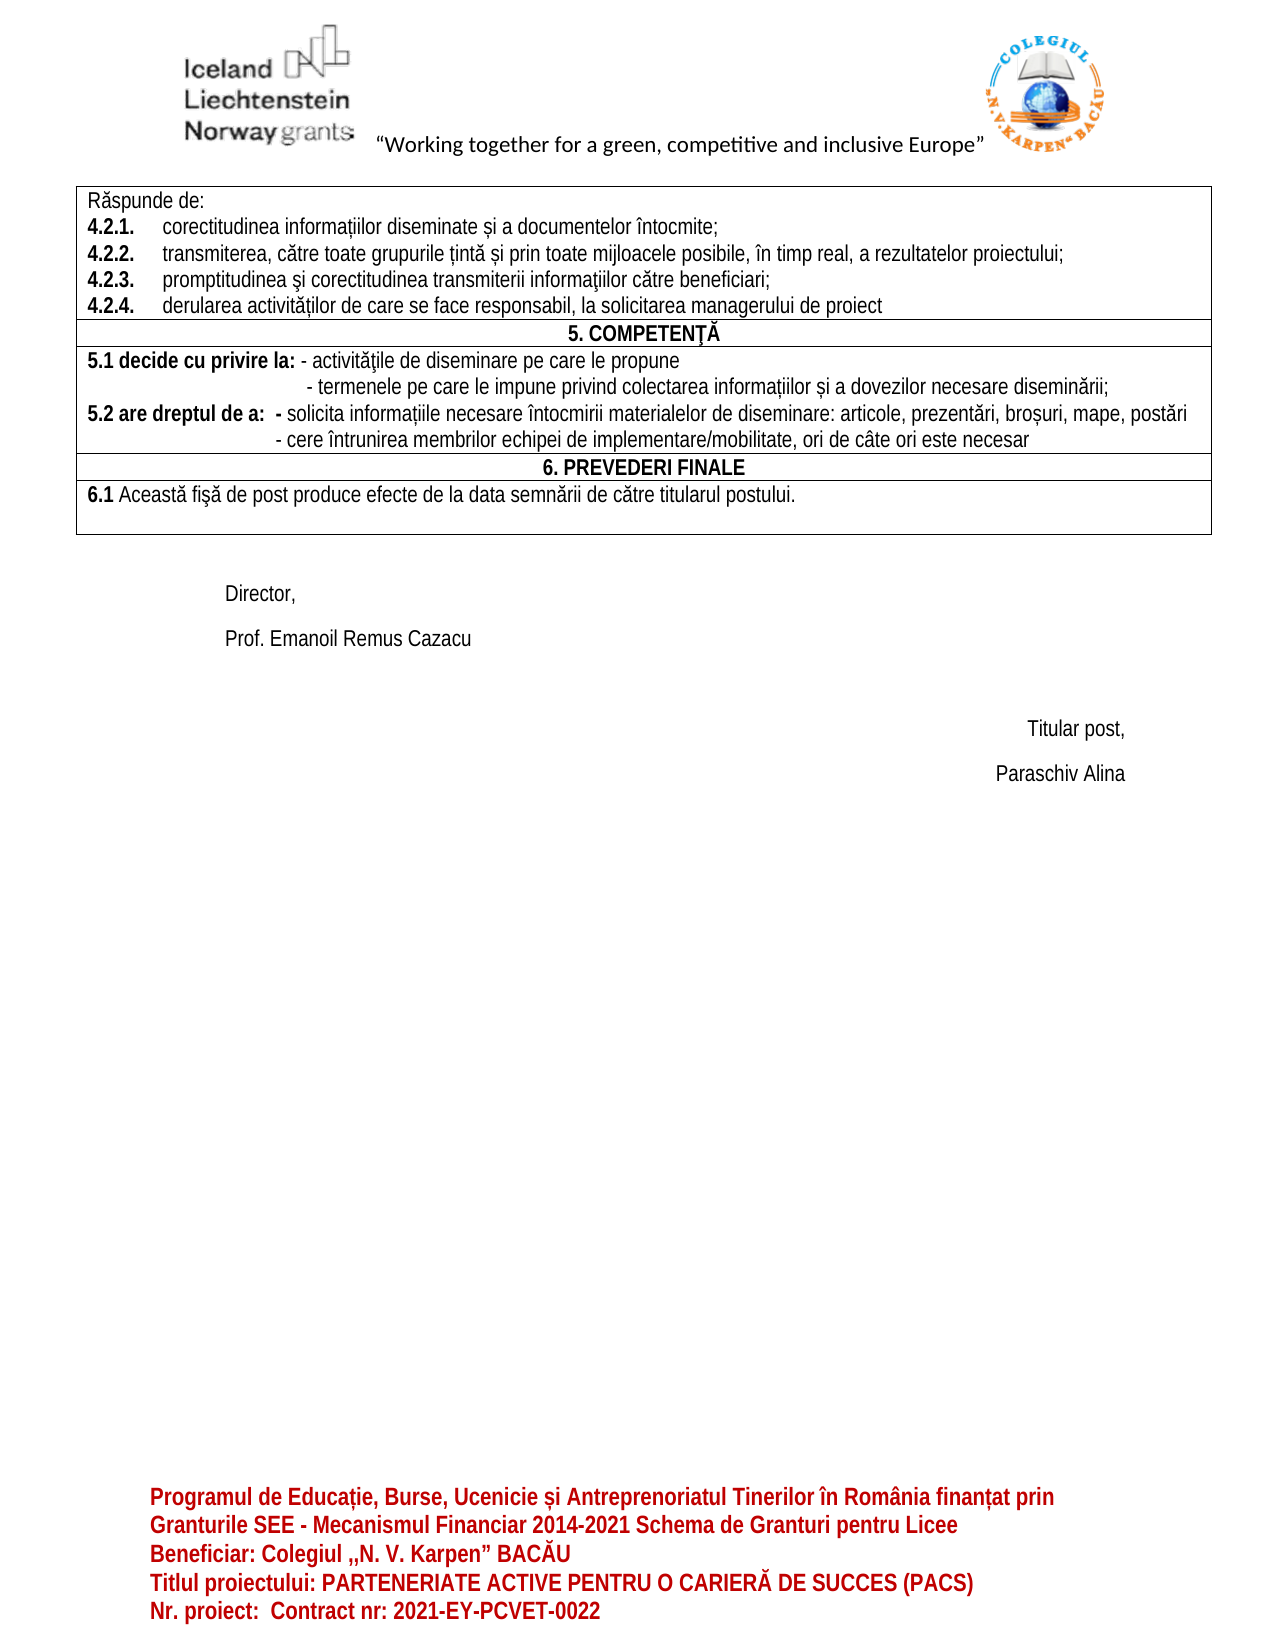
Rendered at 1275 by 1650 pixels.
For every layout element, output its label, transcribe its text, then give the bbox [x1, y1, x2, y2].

text Titlul proiectului: PARTENERIATE ACTIVE PENTRU O CARIERĂ DE SUCCES (PACS) [150, 1568, 1125, 1596]
text Titular post, [150, 715, 1125, 741]
text Paraschiv Alina [150, 760, 1125, 786]
text Director, [150, 580, 1125, 606]
text Programul de Educație, Burse, Ucenicie și Antreprenoriatul Tinerilor în România finanțat prin Granturile SEE - Mecanismul Financiar 2014-2021 Schema de Granturi pentru Licee [150, 1482, 1125, 1539]
text Beneficiar: Colegiul ,,N. V. Karpen” BACĂU [150, 1539, 1125, 1568]
picture [168, 0, 370, 152]
text Nr. proiect: Contract nr: 2021-EY-PCVET-0022 [150, 1596, 1125, 1625]
table_cell 5. COMPETENŢĂ [77, 320, 1211, 346]
picture [985, 36, 1107, 152]
text Prof. Emanoil Remus Cazacu [150, 625, 1125, 651]
table_cell 6. PREVEDERI FINALE [77, 454, 1211, 480]
table_cell 5.1 decide cu privire la: - activităţile de diseminare pe care le propune - termenele pe care le impune privind colectarea informațiilor și a dovezilor necesare diseminării; 5.2 are dreptul de a: - solicita informațiile necesare întocmirii materialelor de diseminare: articole, prezentări, broșuri, mape, postări - cere întrunirea membrilor echipei de implementare/mobilitate, ori de câte ori este necesar [77, 347, 1211, 452]
table_cell 6.1 Această fişă de post produce efecte de la data semnării de către titularul postului. [77, 481, 1211, 533]
